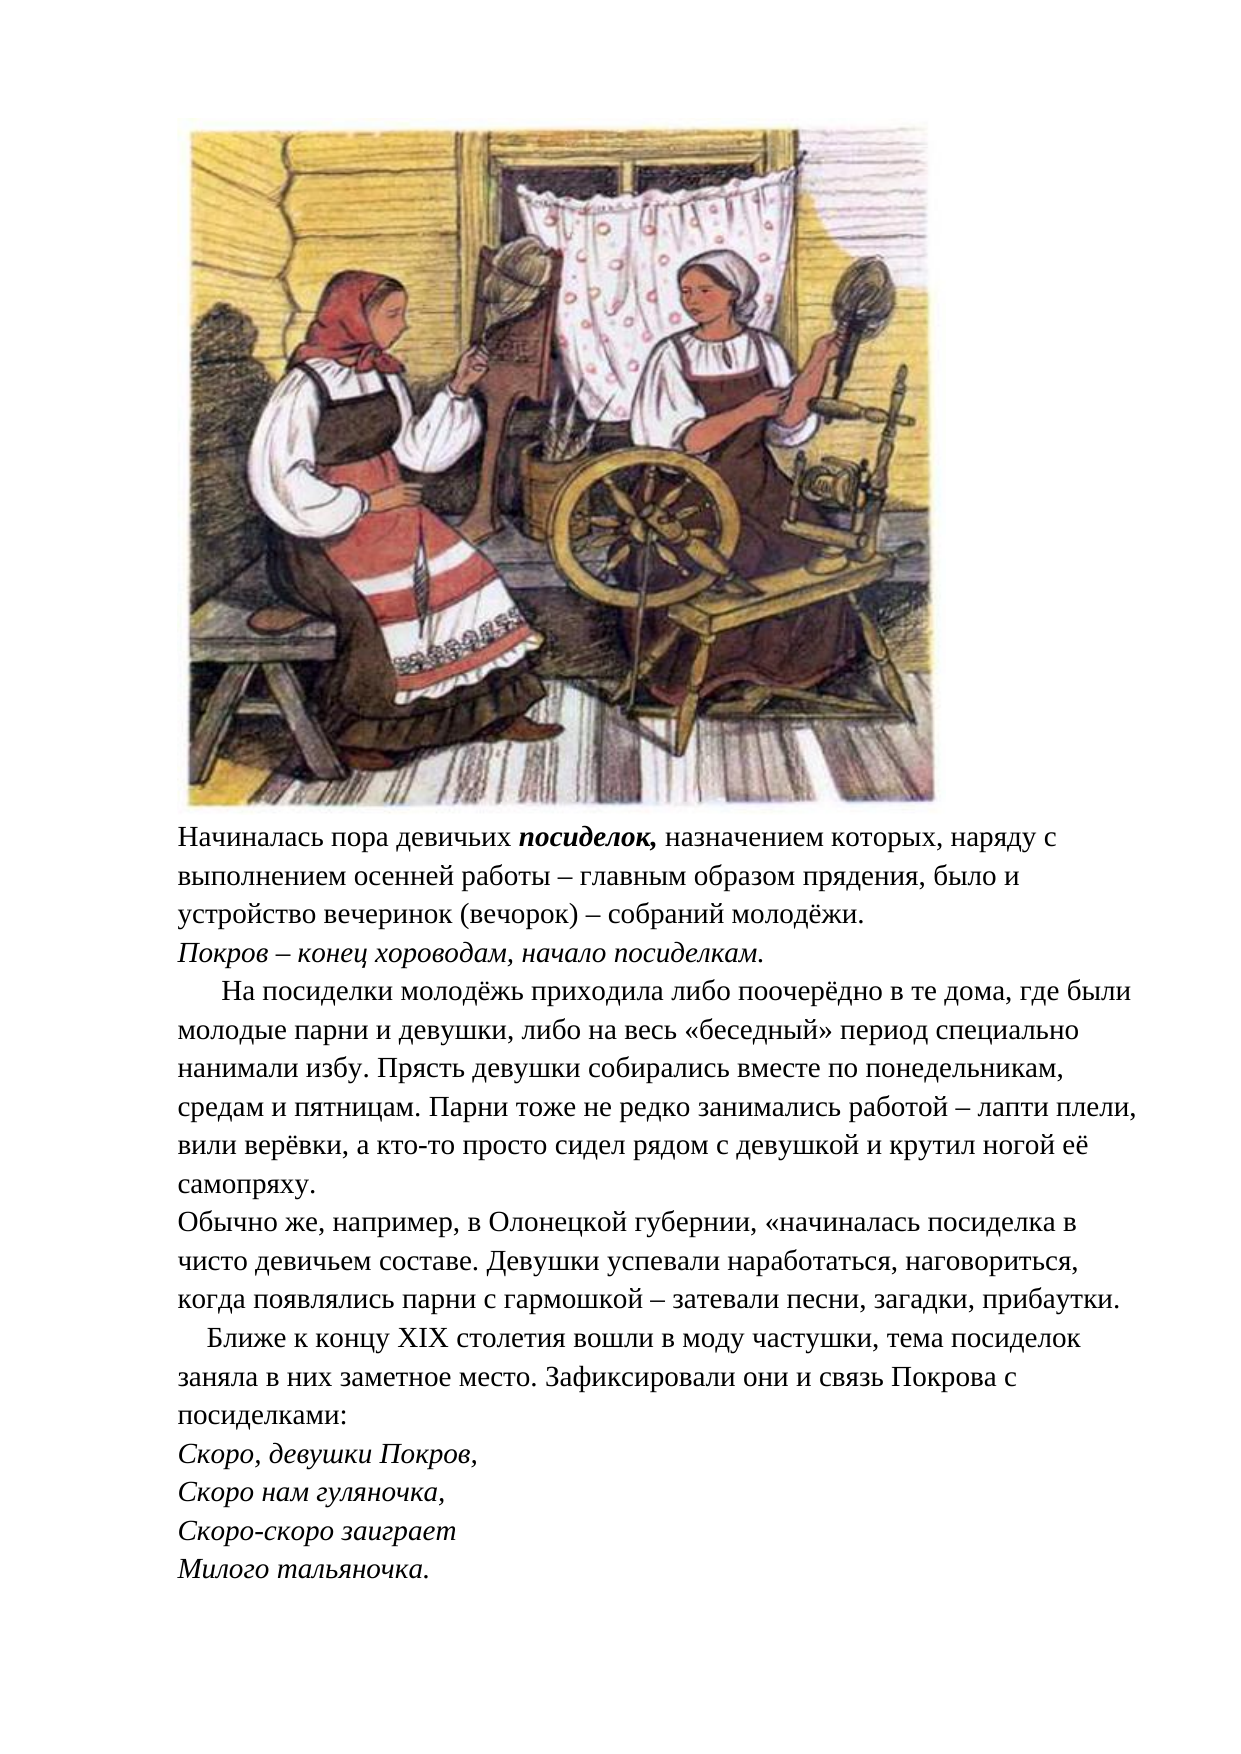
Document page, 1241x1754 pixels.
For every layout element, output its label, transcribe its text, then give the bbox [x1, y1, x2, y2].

text Скоро, девушки Покров, [177, 1436, 1152, 1469]
text Скоро-скоро заиграет [177, 1513, 1152, 1546]
text Начиналась пора девичьих посиделок, назначением которых, наряду с выполнением осенней работы – главным образом прядения, было и устройство вечеринок (вечорок) – собраний молодёжи. [177, 819, 1152, 930]
text Скоро нам гуляночка, [177, 1474, 1152, 1508]
text Обычно же, например, в Олонецкой губернии, «начиналась посиделка в чисто девичьем составе. Девушки успевали наработаться, наговориться, когда появлялись парни с гармошкой – затевали песни, загадки, прибаутки. [177, 1204, 1152, 1315]
text На посиделки молодёжь приходила либо поочерёдно в те дома, где были молодые парни и девушки, либо на весь «беседный» период специально нанимали избу. Прясть девушки собирались вместе по понедельникам, средам и пятницам. Парни тоже не редко занимались работой – лапти плели, вили верёвки, а кто-то просто сидел рядом с девушкой и крутил ногой её самопряху. [177, 973, 1152, 1199]
text Покров – конец хороводам, начало посиделкам. [177, 935, 1152, 968]
text Ближе к концу XIX столетия вошли в моду частушки, тема посиделок заняла в них заметное место. Зафиксировали они и связь Покрова с посиделками: [177, 1320, 1152, 1431]
picture [177, 118, 946, 815]
text Милого тальяночка. [177, 1551, 1152, 1585]
